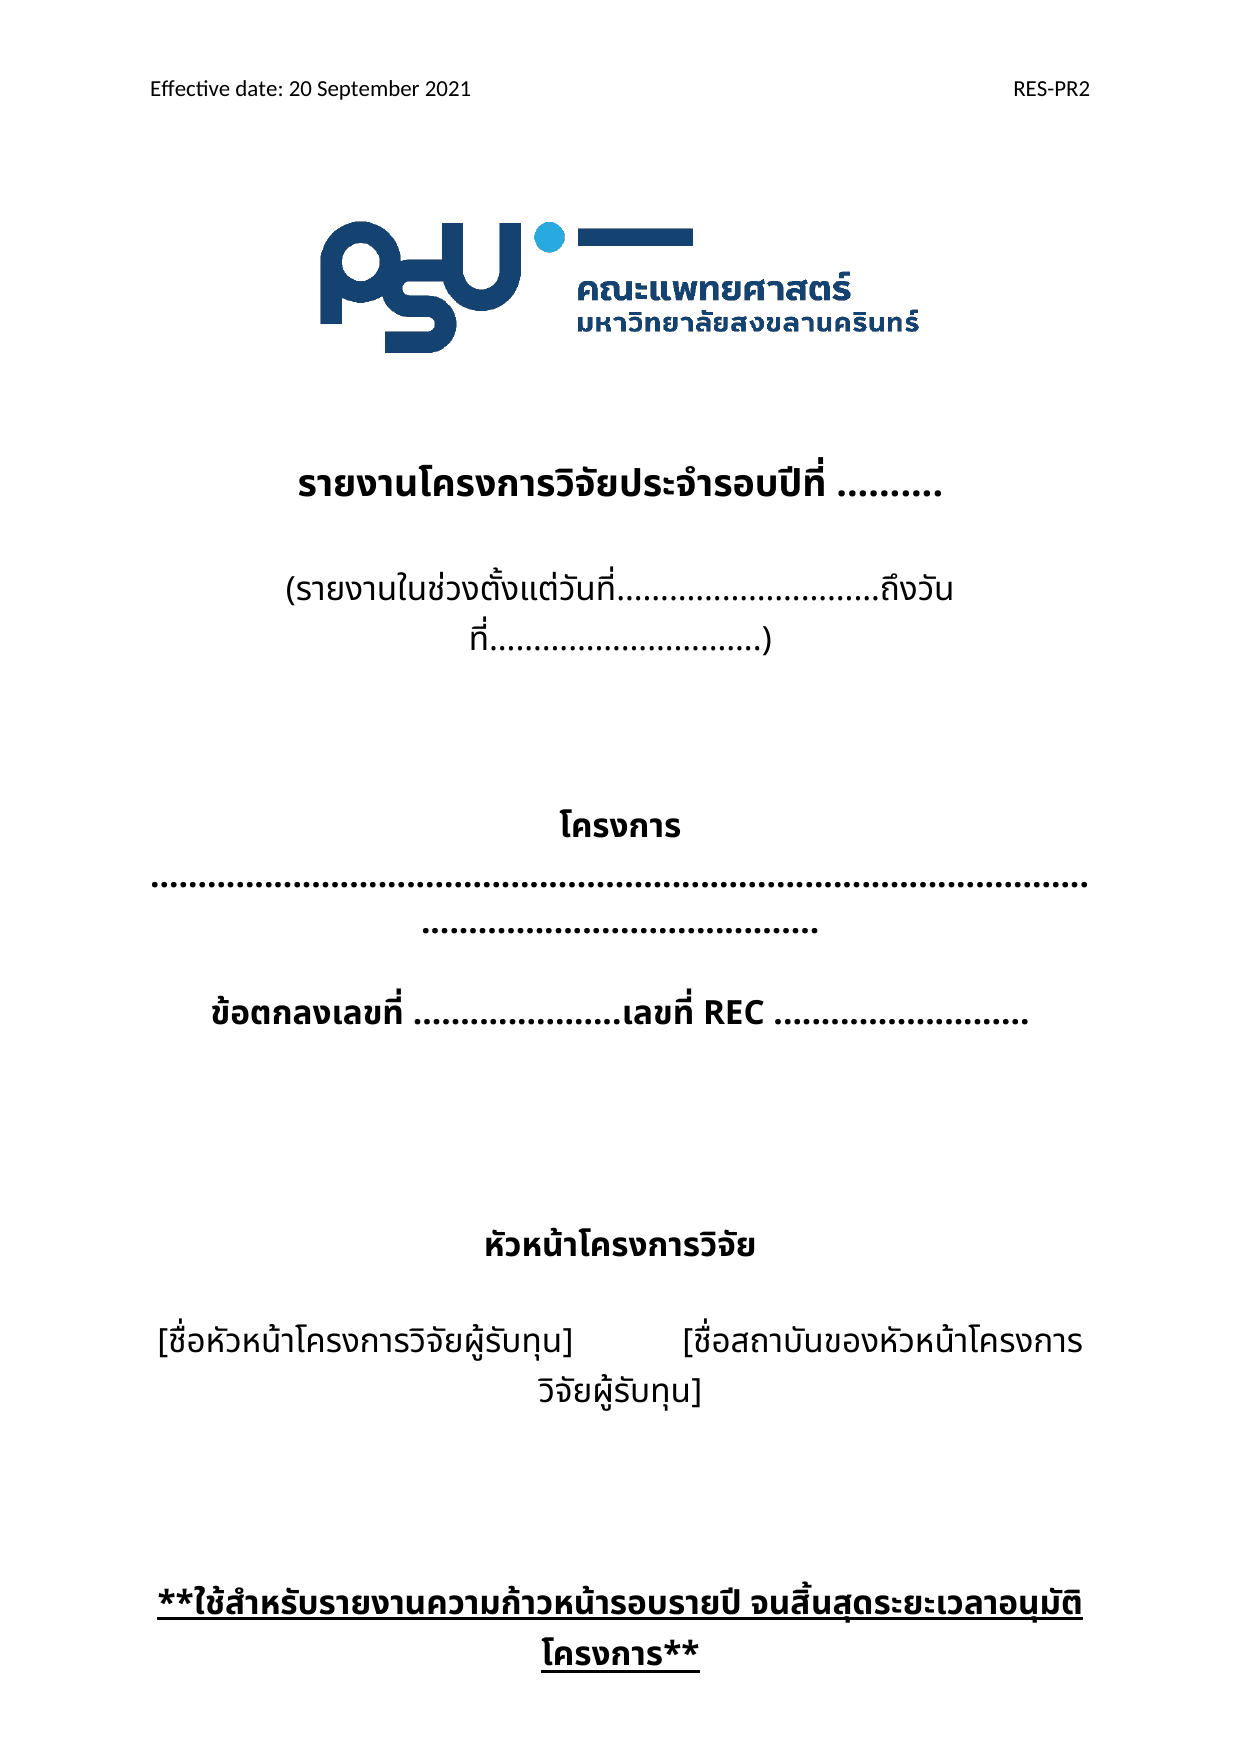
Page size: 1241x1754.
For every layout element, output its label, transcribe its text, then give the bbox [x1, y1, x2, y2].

text (รายงานในช่วงตั้งแต่วันที่…………………………ถึงวันที่………………………….) [150, 564, 1090, 666]
text หัวหน้าโครงการวิจัย [150, 1221, 1090, 1271]
text [ชื่อหัวหน้าโครงการวิจัยผู้รับทุน] [ชื่อสถาบันของหัวหน้าโครงการวิจัยผู้รับทุน] [150, 1317, 1090, 1418]
text โครงการ ............................................................................................................................................. [150, 802, 1090, 943]
picture [293, 201, 947, 382]
text รายงานโครงการวิจัยประจำรอบปีที่ .......... [150, 456, 1090, 513]
text ข้อตกลงเลขที่ ......................เลขที่ REC ........................... [150, 988, 1090, 1039]
